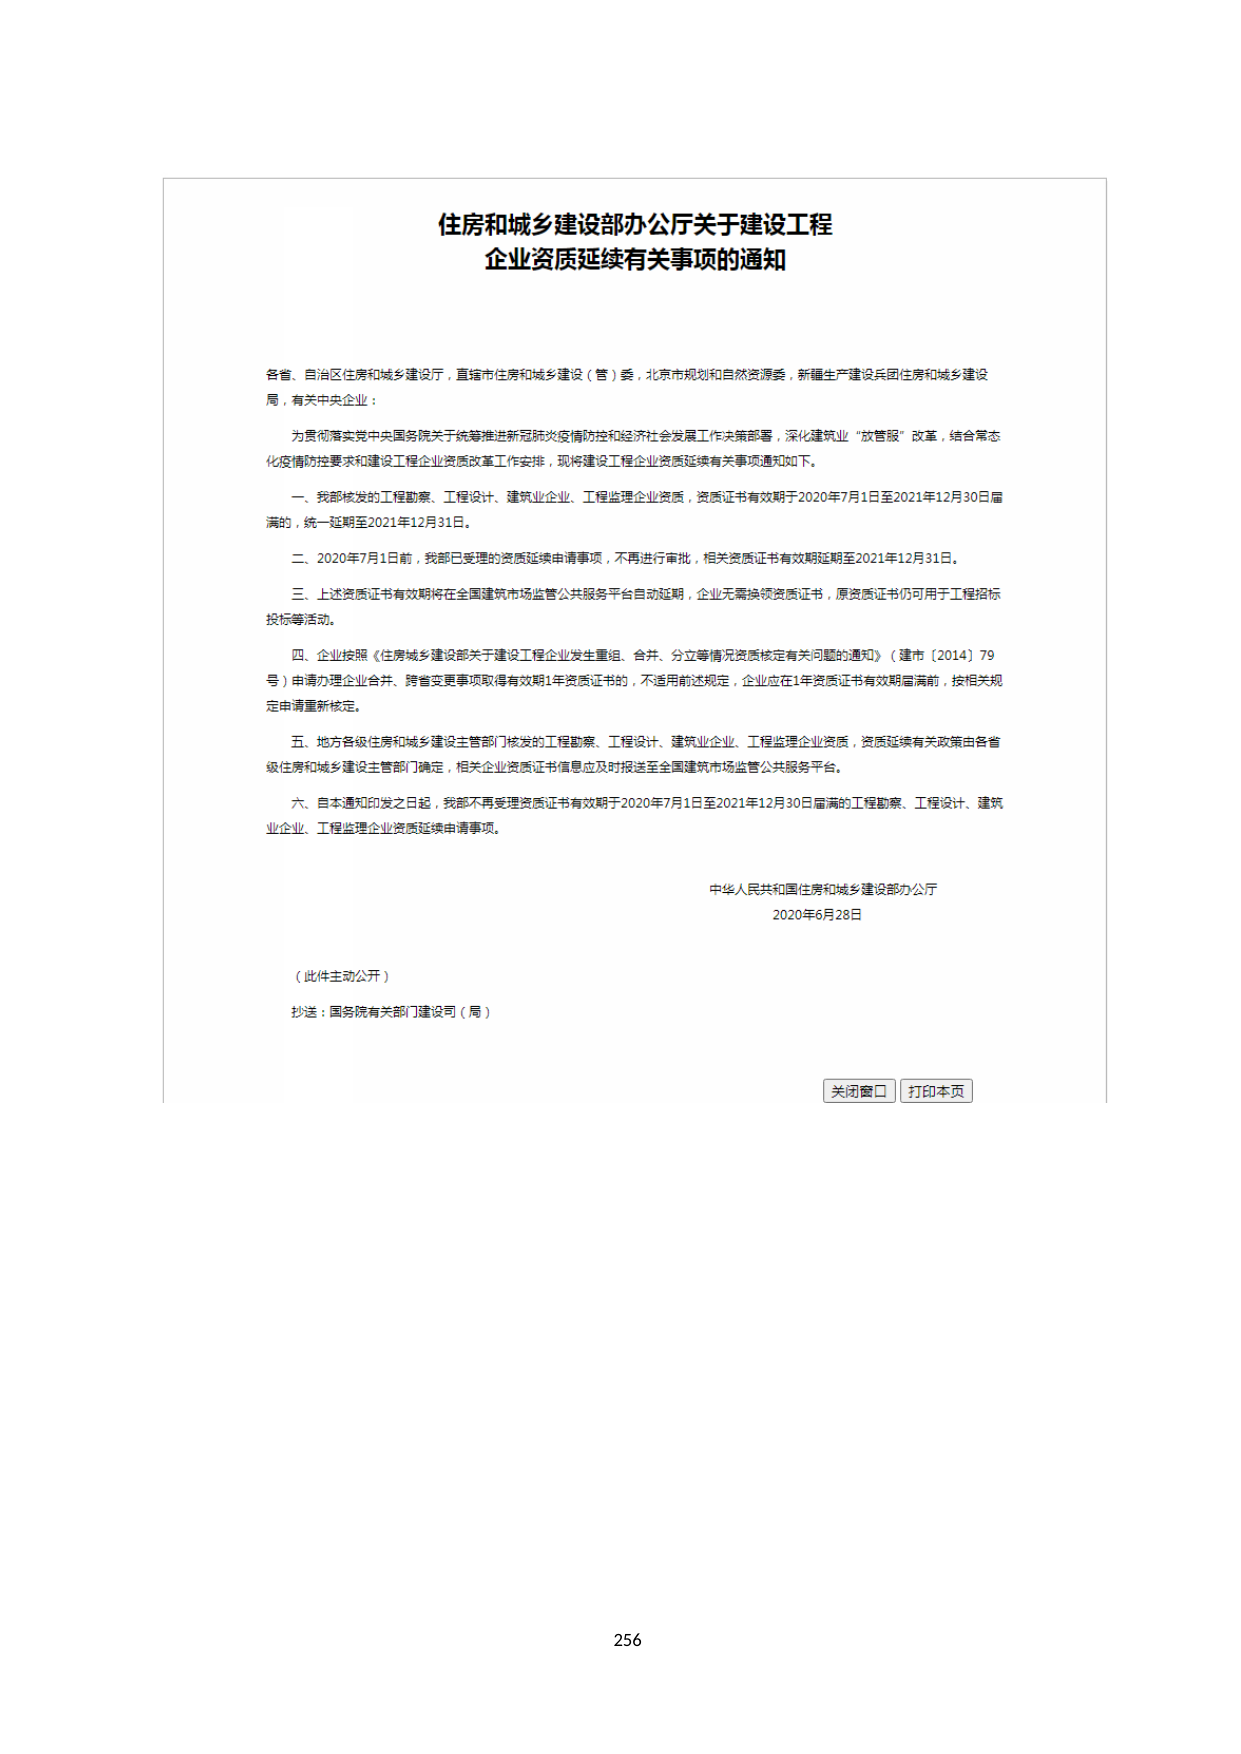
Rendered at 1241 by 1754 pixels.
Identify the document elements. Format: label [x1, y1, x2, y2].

picture [147, 163, 1108, 1103]
